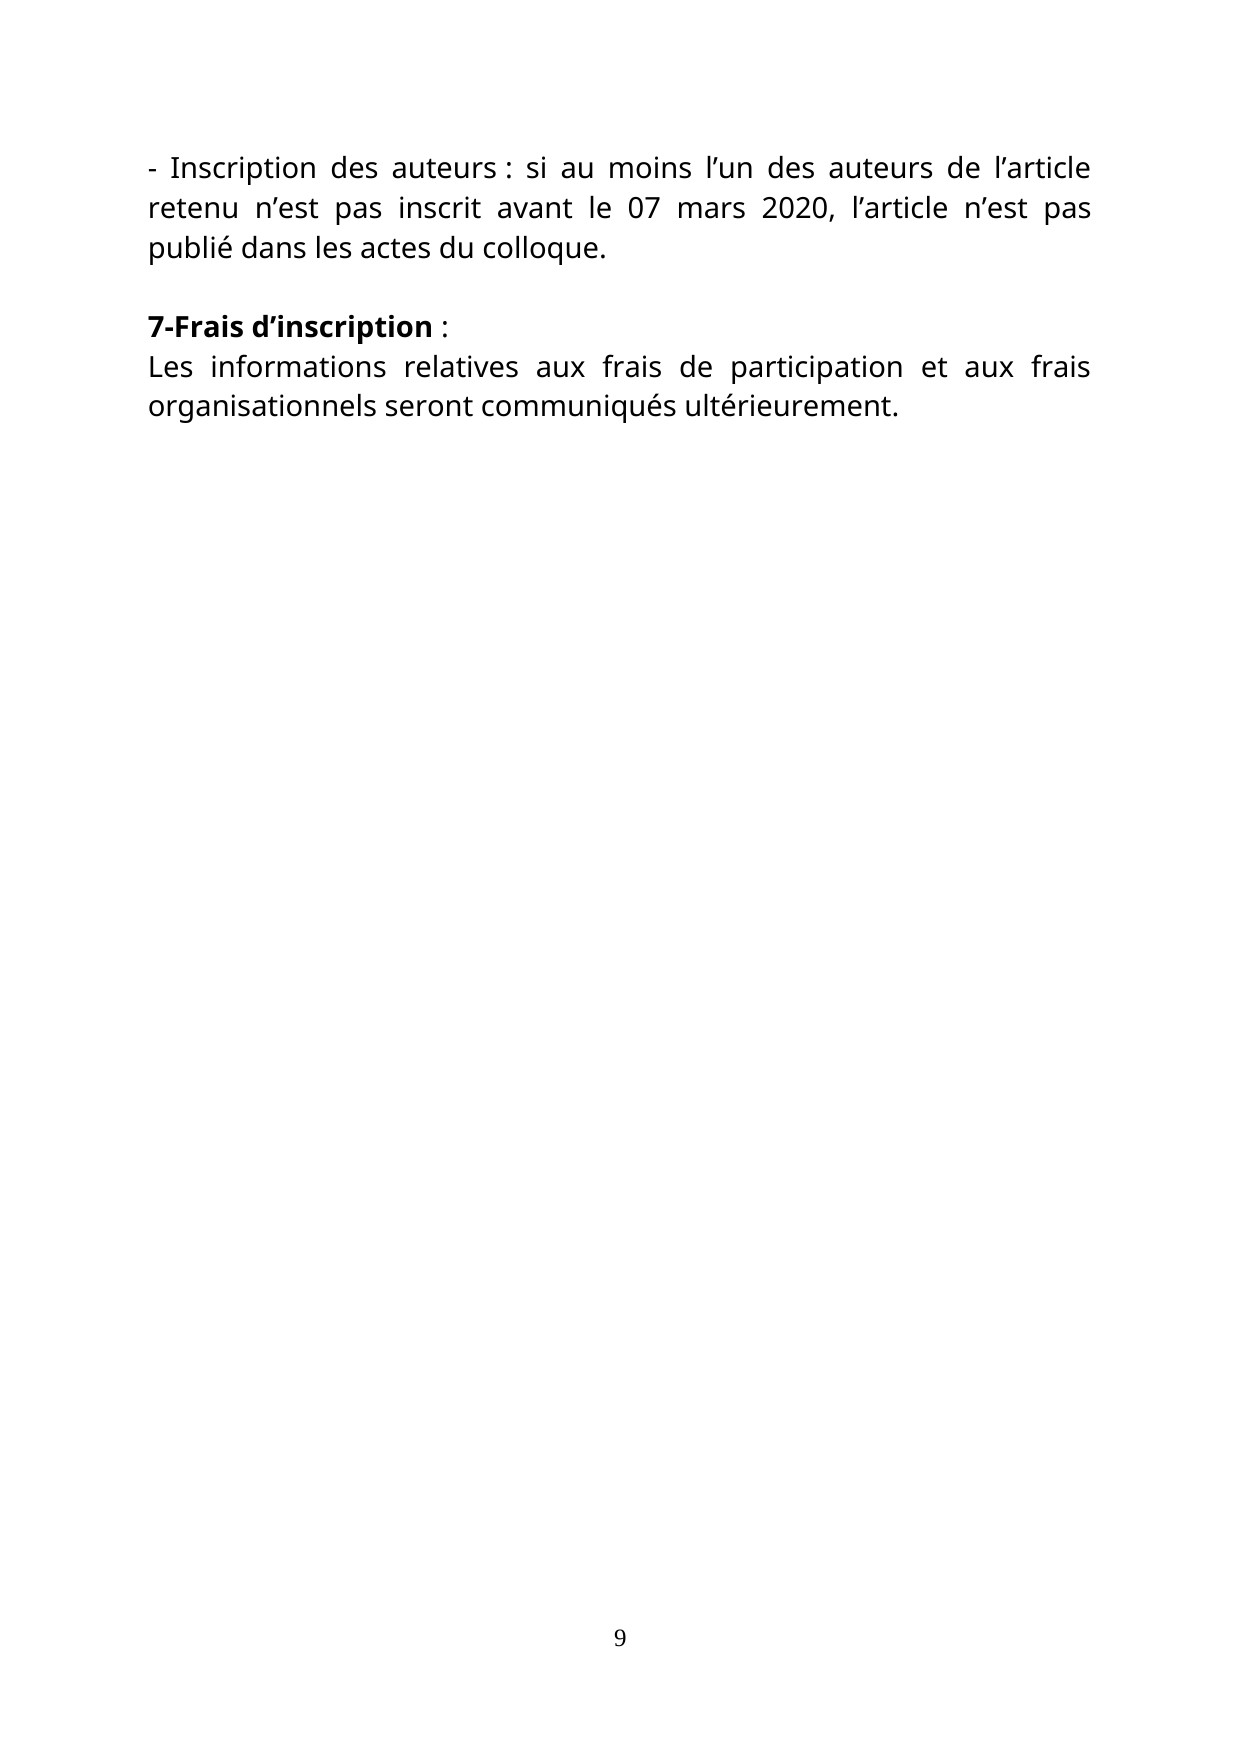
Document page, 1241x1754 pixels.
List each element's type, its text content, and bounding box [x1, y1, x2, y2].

text - Inscription des auteurs : si au moins l’un des auteurs de l’article retenu n’est pas inscrit avant le 07 mars 2020, l’article n’est pas publié dans les actes du colloque. [148, 148, 1093, 267]
text Les informations relatives aux frais de participation et aux frais organisationnels seront communiqués ultérieurement. [148, 346, 1093, 425]
text 7-Frais d’inscription : [148, 306, 1093, 346]
